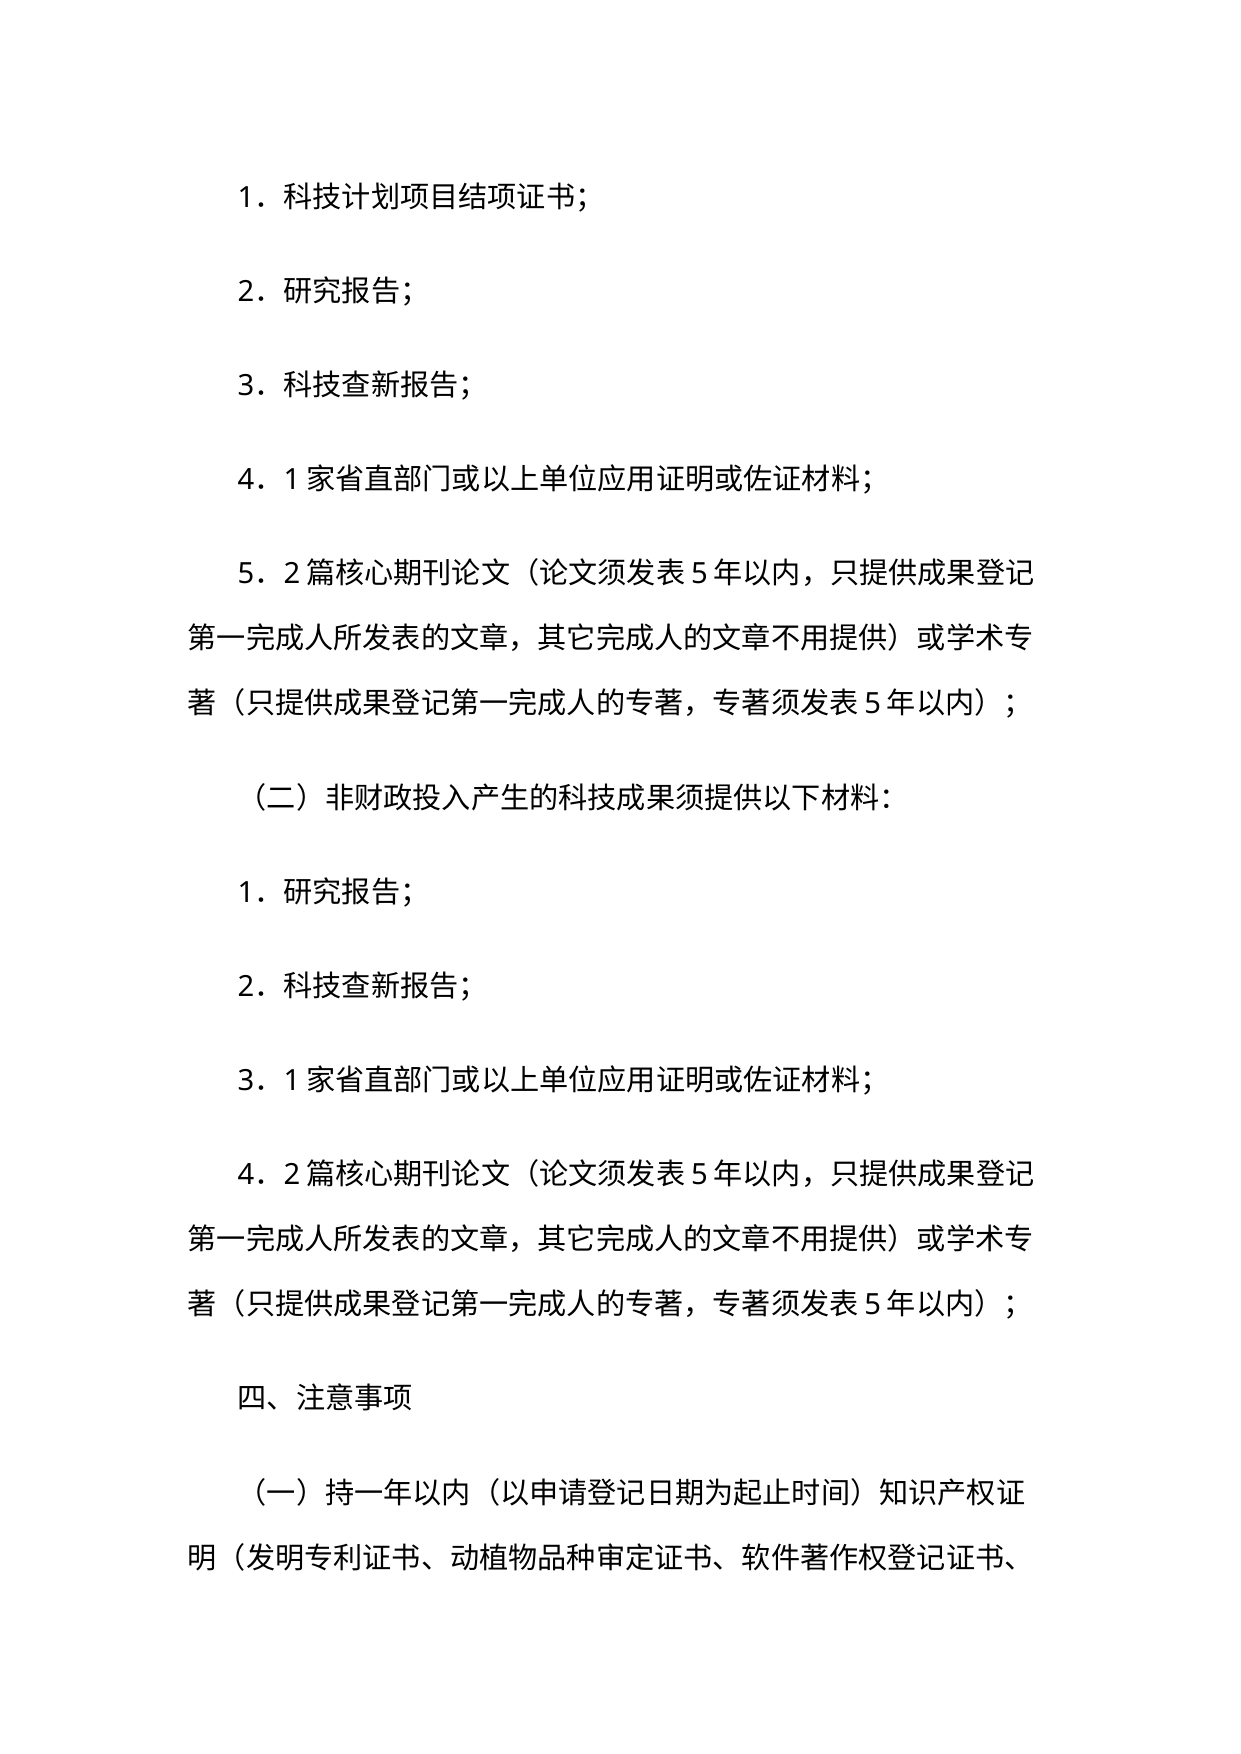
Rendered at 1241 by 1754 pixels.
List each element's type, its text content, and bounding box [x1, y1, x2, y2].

text 1．研究报告； [187, 857, 1053, 922]
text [187, 1458, 1053, 1588]
text 3．科技查新报告； [187, 350, 1053, 415]
text （二）非财政投入产生的科技成果须提供以下材料： [187, 763, 1053, 828]
text 4．2篇核心期刊论文（论文须发表5年以内，只提供成果登记第一完成人所发表的文章，其它完成人的文章不用提供）或学术专著（只提供成果登记第一完成人的专著，专著须发表5年以内）； [187, 1139, 1053, 1334]
text 2．科技查新报告； [187, 951, 1053, 1016]
text 四、注意事项 [187, 1364, 1053, 1429]
text 3．1家省直部门或以上单位应用证明或佐证材料； [187, 1045, 1053, 1110]
text 2．研究报告； [187, 256, 1053, 321]
text 5．2篇核心期刊论文（论文须发表5年以内，只提供成果登记第一完成人所发表的文章，其它完成人的文章不用提供）或学术专著（只提供成果登记第一完成人的专著，专著须发表5年以内）； [187, 539, 1053, 734]
text 1．科技计划项目结项证书； [187, 162, 1053, 227]
text 4．1家省直部门或以上单位应用证明或佐证材料； [187, 444, 1053, 509]
